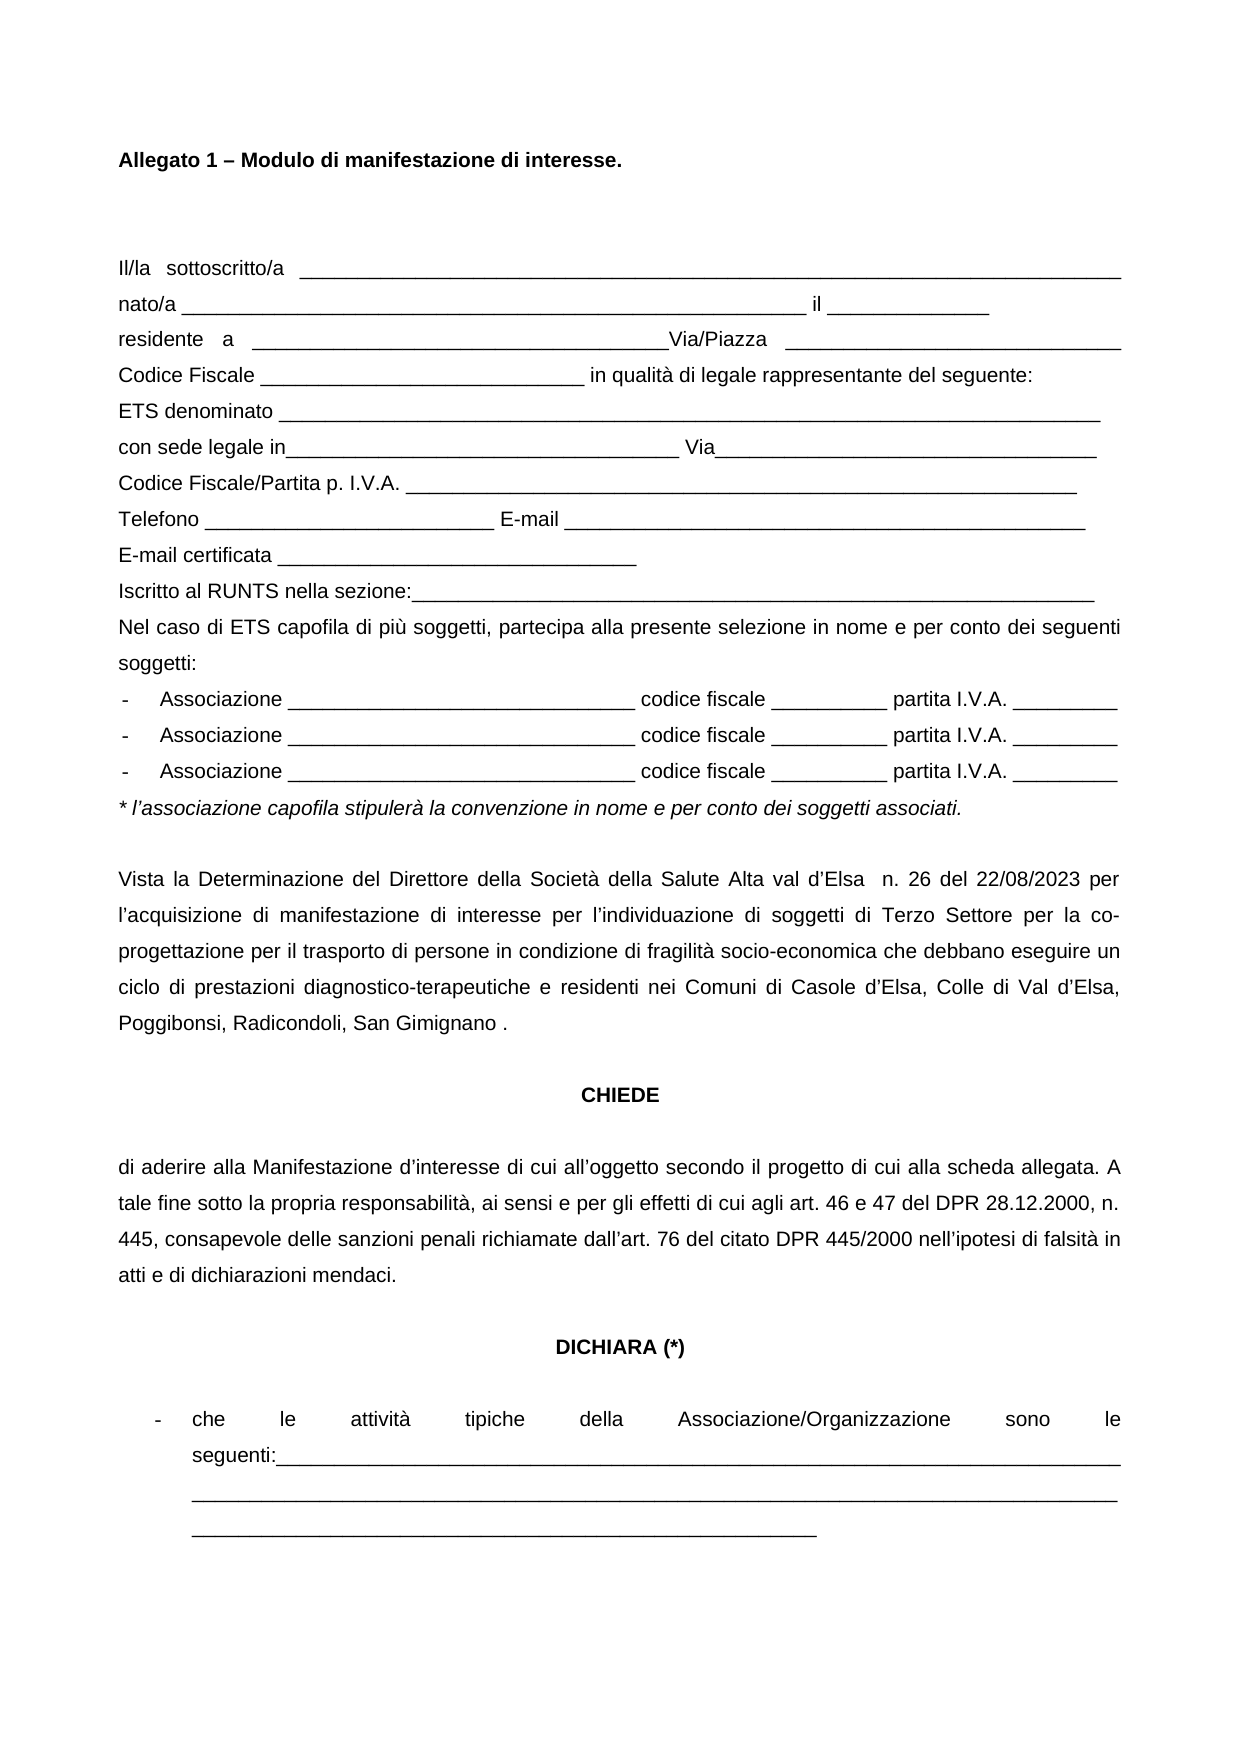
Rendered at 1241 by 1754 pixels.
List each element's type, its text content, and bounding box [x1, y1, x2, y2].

text di aderire alla Manifestazione d’interesse di cui all’oggetto secondo il progetto di cui alla scheda allegata. A tale fine sotto la propria responsabilità, ai sensi e per gli effetti di cui agli art. 46 e 47 del DPR 28.12.2000, n. 445, consapevole delle sanzioni penali richiamate dall’art. 76 del citato DPR 445/2000 nell’ipotesi di falsità in atti e di dichiarazioni mendaci. [118, 1155, 1122, 1287]
list Associazione ______________________________ codice fiscale __________ partita I.V.A. _________ [122, 759, 1122, 783]
text Codice Fiscale/Partita p. I.V.A. __________________________________________________________ [118, 471, 1122, 495]
text Allegato 1 – Modulo di manifestazione di interesse. [118, 148, 1122, 172]
text Nel caso di ETS capofila di più soggetti, partecipa alla presente selezione in nome e per conto dei seguenti soggetti: [118, 615, 1122, 675]
text ETS denominato _______________________________________________________________________ [118, 399, 1122, 423]
list Associazione ______________________________ codice fiscale __________ partita I.V.A. _________ [122, 687, 1122, 711]
text Iscritto al RUNTS nella sezione:___________________________________________________________ [118, 579, 1122, 603]
text DICHIARA (*) [118, 1334, 1122, 1358]
text * l’associazione capofila stipulerà la convenzione in nome e per conto dei soggetti associati. [118, 795, 1122, 819]
text CHIEDE [118, 1083, 1122, 1107]
text E-mail certificata _______________________________ [118, 543, 1122, 567]
text Telefono _________________________ E-mail _____________________________________________ [118, 507, 1122, 531]
text residente a ____________________________________Via/Piazza _____________________________ Codice Fiscale ____________________________ in qualità di legale rappresentante del seguente: [118, 327, 1122, 387]
list che le attività tipiche della Associazione/Organizzazione sono le seguenti:_______________________________________________________________________________________________________________________________________________________________________________________________________________ [154, 1406, 1122, 1538]
text Il/la sottoscritto/a _______________________________________________________________________ nato/a ______________________________________________________ il ______________ [118, 255, 1122, 315]
text con sede legale in__________________________________ Via_________________________________ [118, 435, 1122, 459]
list Associazione ______________________________ codice fiscale __________ partita I.V.A. _________ [122, 723, 1122, 747]
text Vista la Determinazione del Direttore della Società della Salute Alta val d’Elsa n. 26 del 22/08/2023 per l’acquisizione di manifestazione di interesse per l’individuazione di soggetti di Terzo Settore per la co-progettazione per il trasporto di persone in condizione di fragilità socio-economica che debbano eseguire un ciclo di prestazioni diagnostico-terapeutiche e residenti nei Comuni di Casole d’Elsa, Colle di Val d’Elsa, Poggibonsi, Radicondoli, San Gimignano . [118, 867, 1122, 1035]
